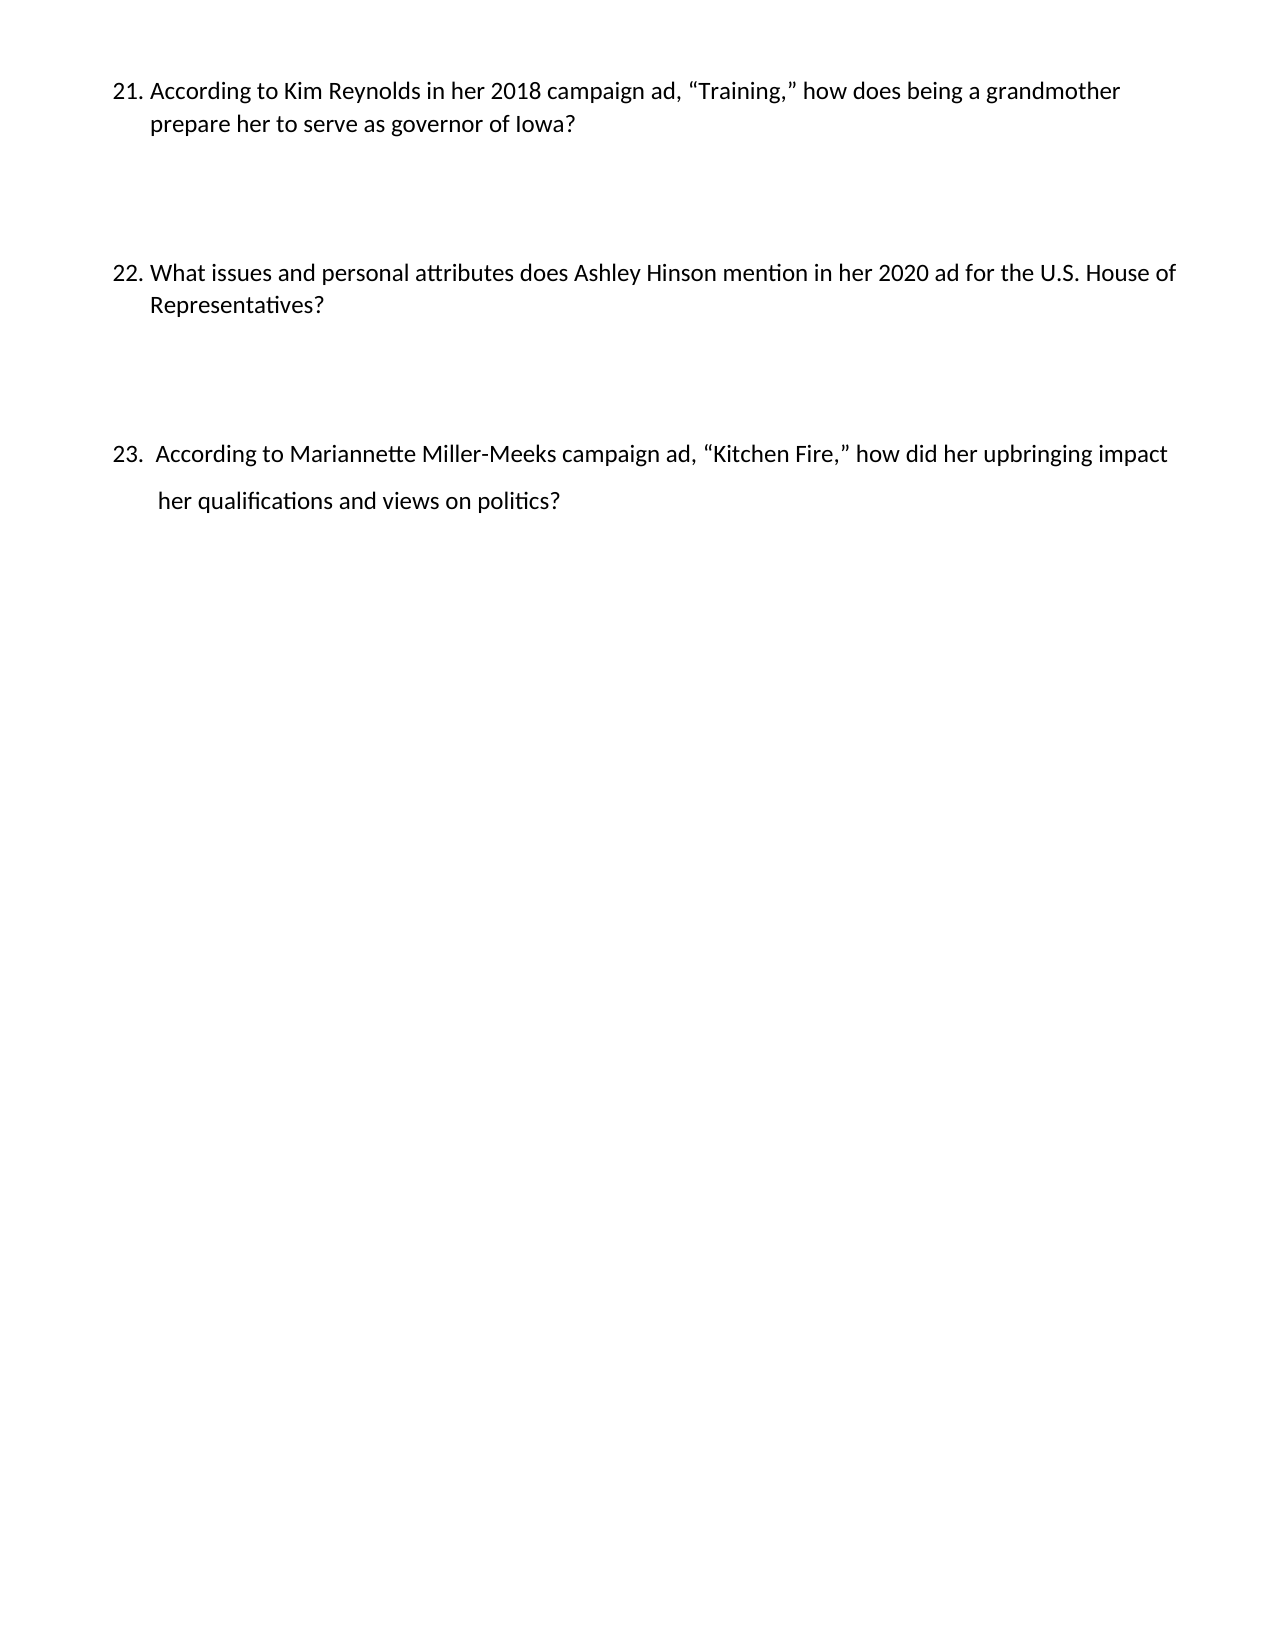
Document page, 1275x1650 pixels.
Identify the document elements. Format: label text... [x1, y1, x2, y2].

list According to Kim Reynolds in her 2018 campaign ad, “Training,” how does being a grandmother prepare her to serve as governor of Iowa? [112, 75, 1200, 138]
text her qualifications and views on politics? [112, 486, 1200, 516]
text 23. According to Mariannette Miller-Meeks campaign ad, “Kitchen Fire,” how did her upbringing impact [112, 438, 1200, 469]
list What issues and personal attributes does Ashley Hinson mention in her 2020 ad for the U.S. House of Representatives? [112, 257, 1200, 320]
